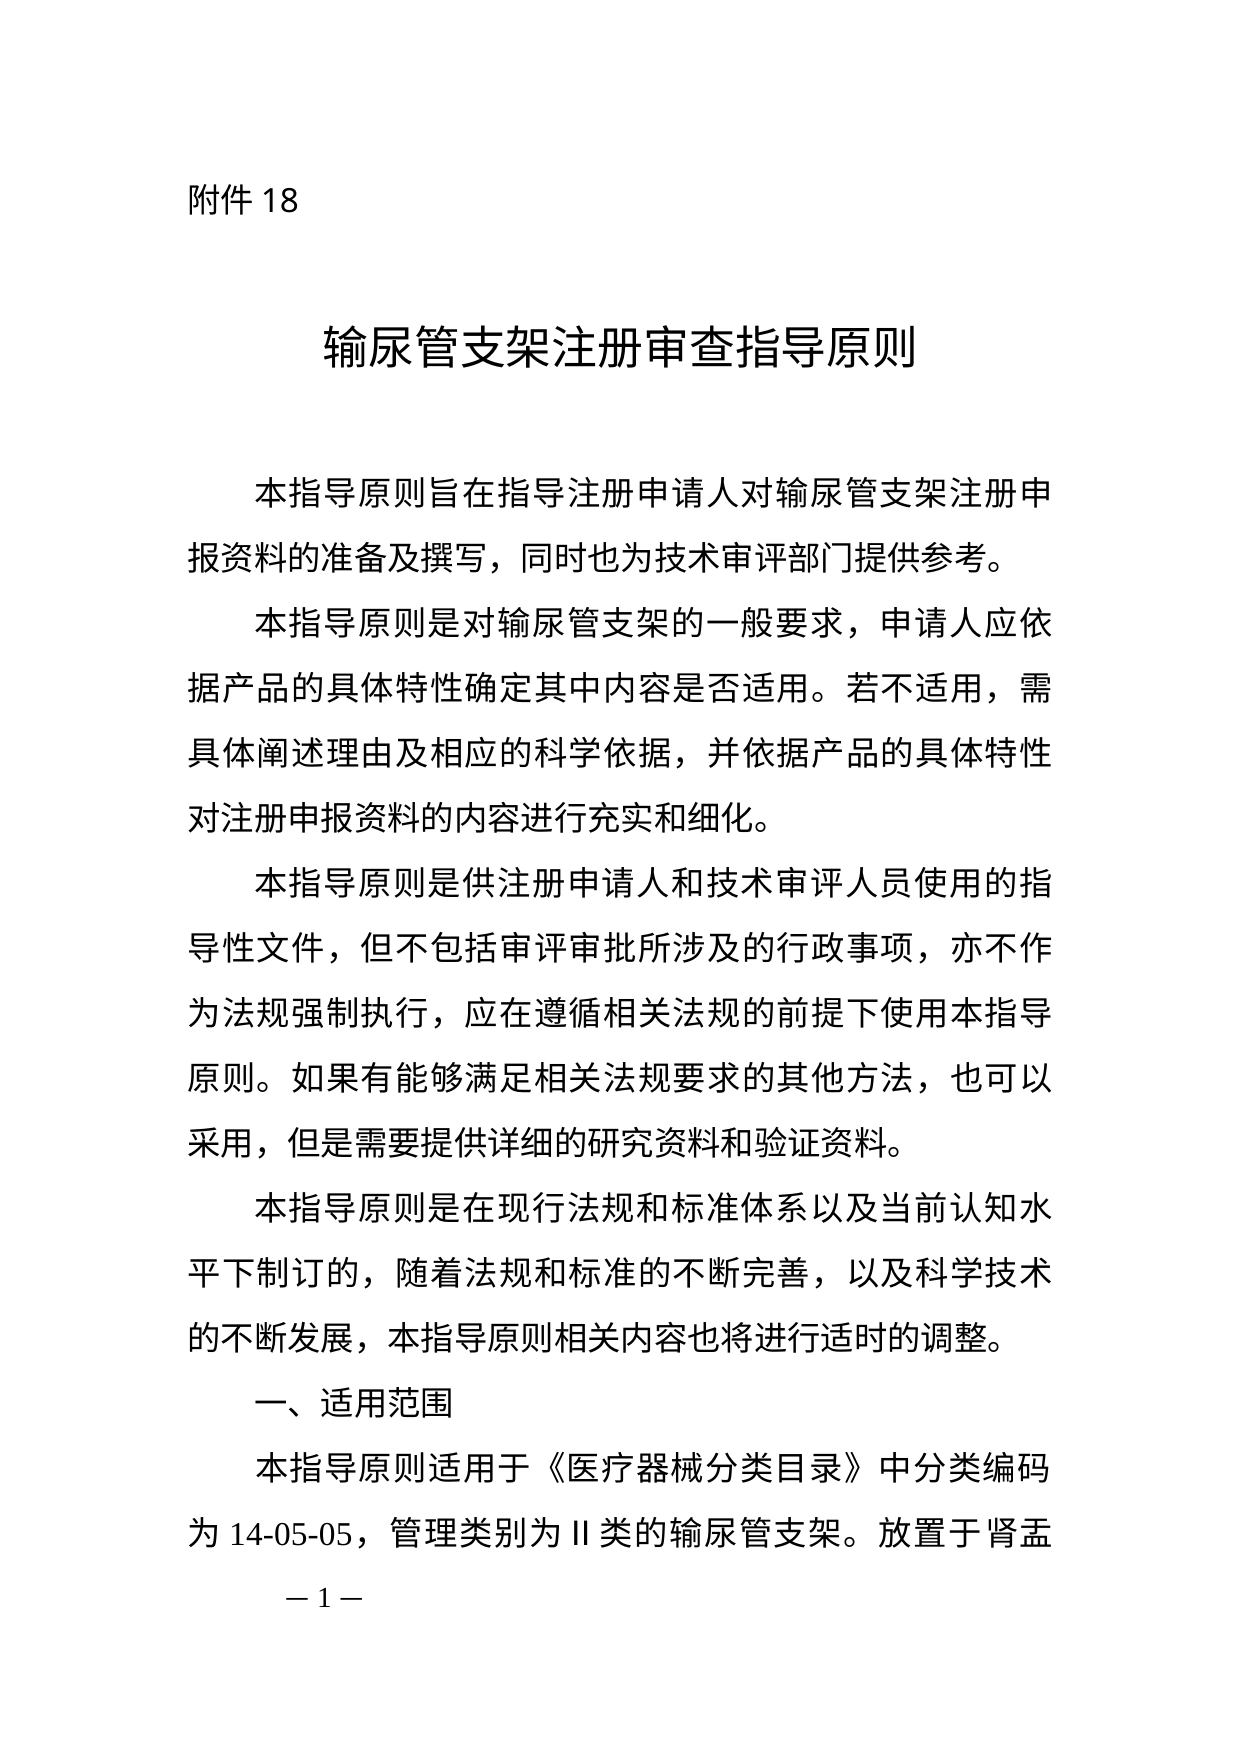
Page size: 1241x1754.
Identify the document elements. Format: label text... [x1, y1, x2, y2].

text 输尿管支架注册审查指导原则 [187, 296, 1053, 393]
text 附件18 [187, 166, 1053, 231]
text 本指导原则旨在指导注册申请人对输尿管支架注册申报资料的准备及撰写，同时也为技术审评部门提供参考。 [187, 458, 1053, 588]
text 本指导原则是供注册申请人和技术审评人员使用的指导性文件，但不包括审评审批所涉及的行政事项，亦不作为法规强制执行，应在遵循相关法规的前提下使用本指导原则。如果有能够满足相关法规要求的其他方法，也可以采用，但是需要提供详细的研究资料和验证资料。 [187, 848, 1053, 1173]
text 一、适用范围 [187, 1368, 1053, 1433]
text 本指导原则是对输尿管支架的一般要求，申请人应依据产品的具体特性确定其中内容是否适用。若不适用，需具体阐述理由及相应的科学依据，并依据产品的具体特性对注册申报资料的内容进行充实和细化。 [187, 588, 1053, 848]
text 本指导原则是在现行法规和标准体系以及当前认知水平下制订的，随着法规和标准的不断完善，以及科学技术的不断发展，本指导原则相关内容也将进行适时的调整。 [187, 1173, 1053, 1368]
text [187, 1433, 1053, 1563]
